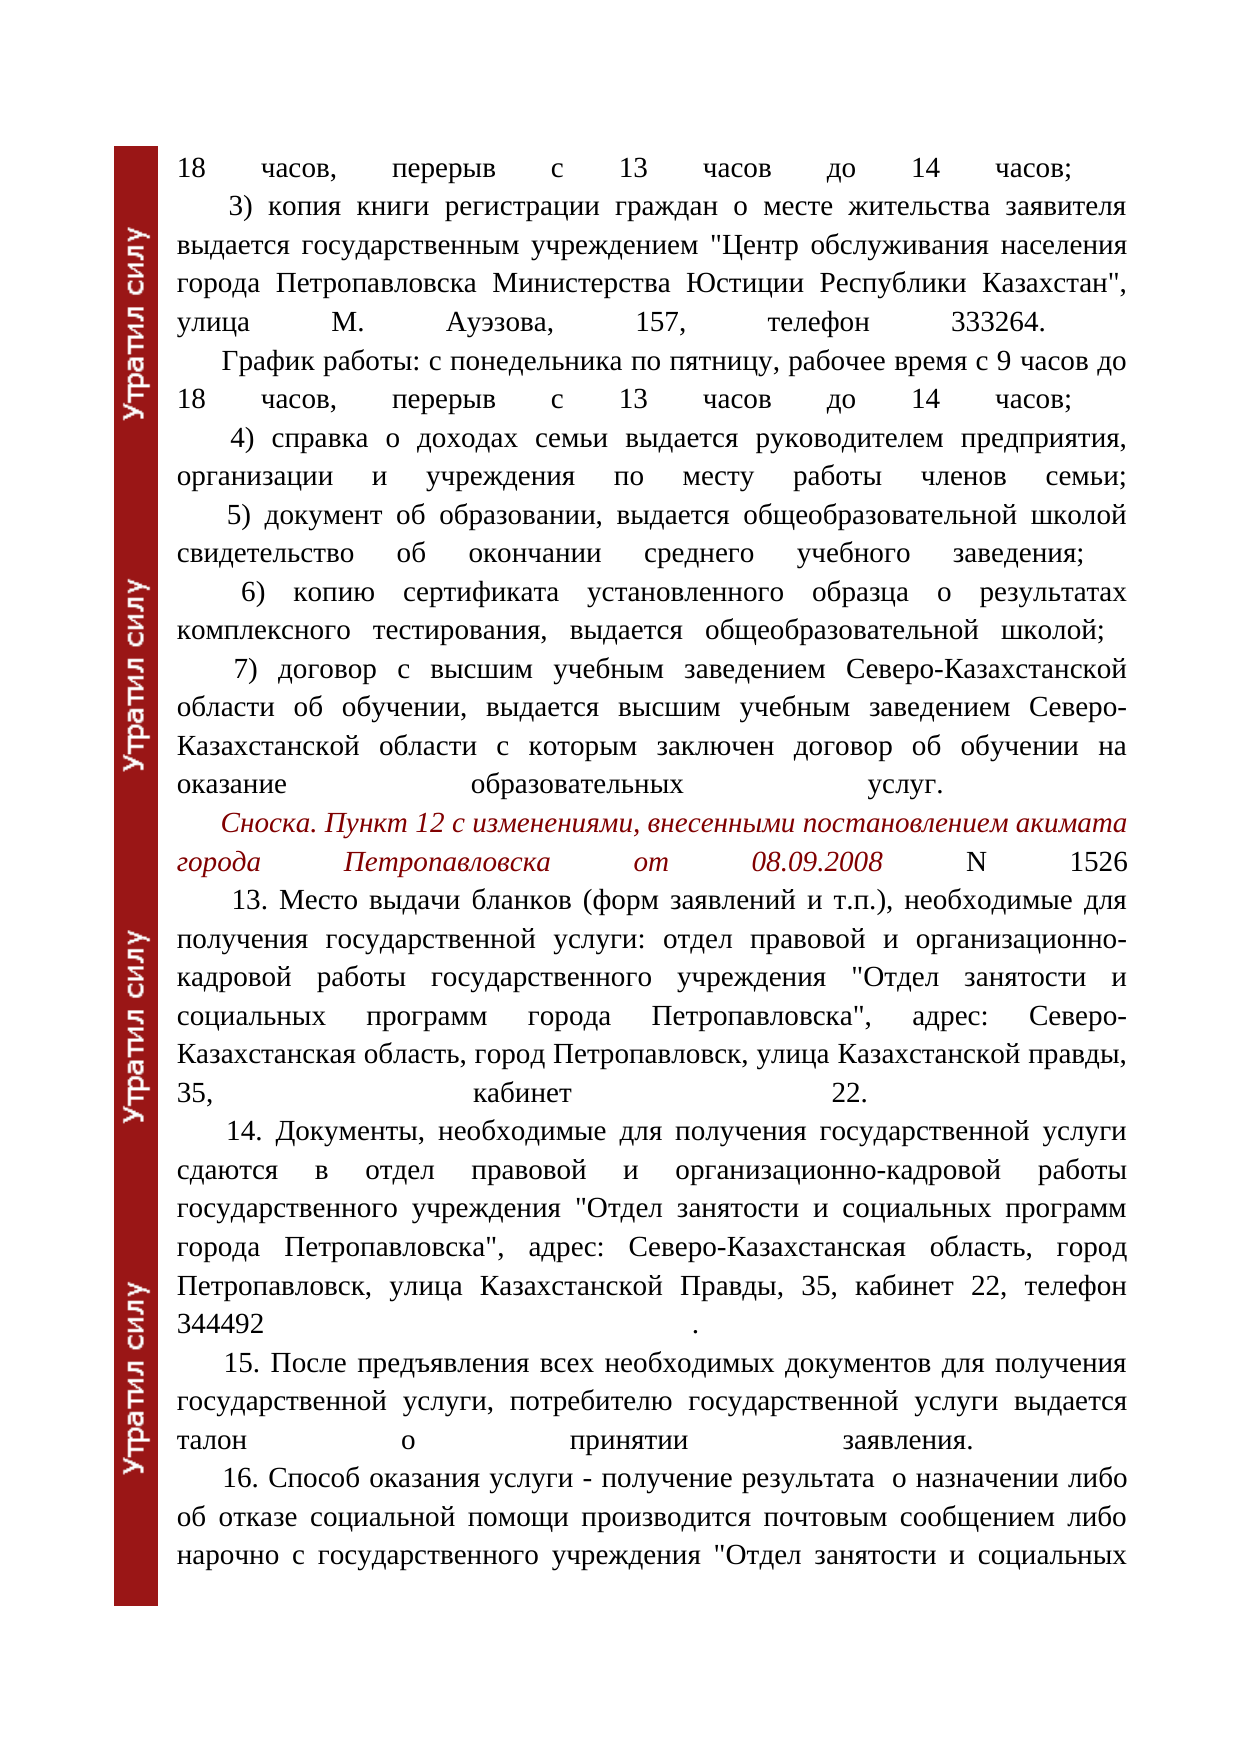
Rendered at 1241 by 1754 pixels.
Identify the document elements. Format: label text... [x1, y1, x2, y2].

picture [114, 146, 158, 150]
picture [114, 1571, 158, 1606]
